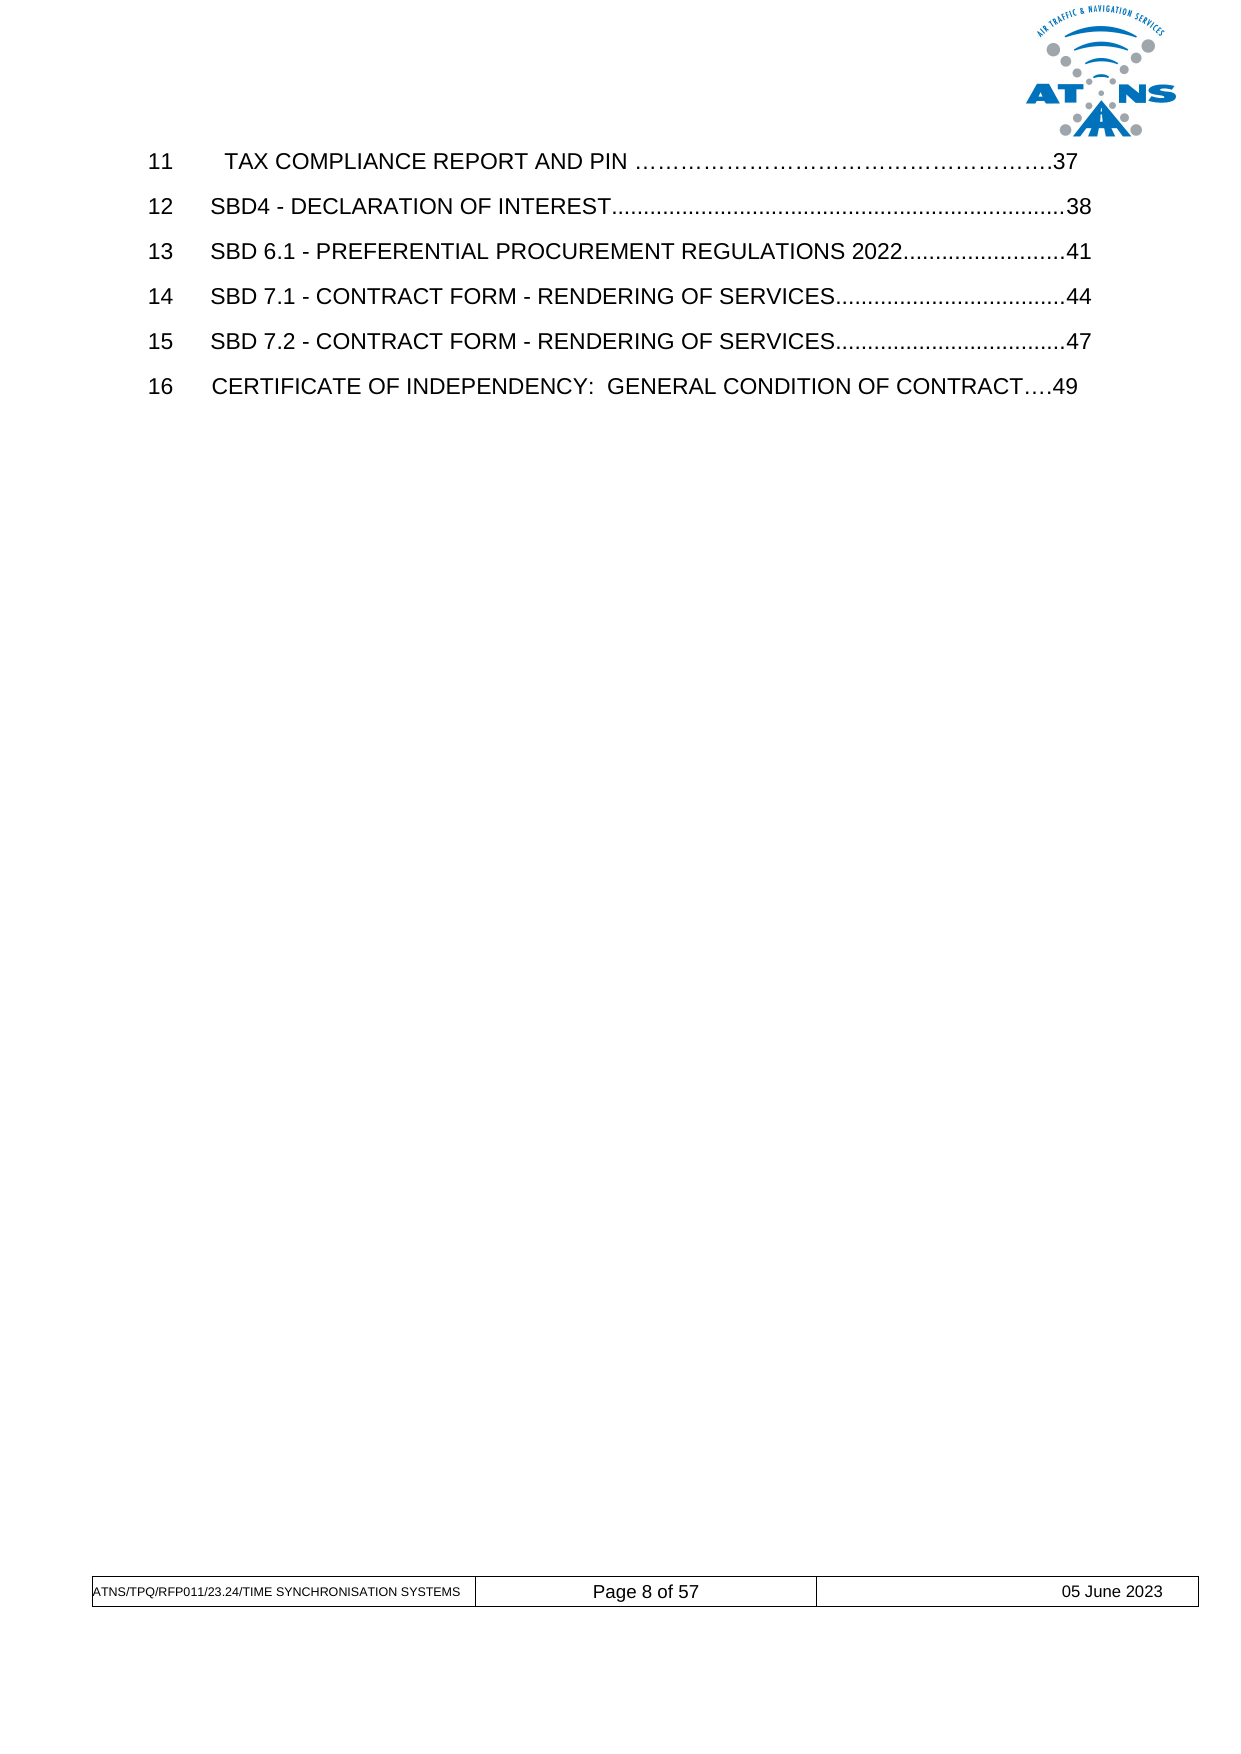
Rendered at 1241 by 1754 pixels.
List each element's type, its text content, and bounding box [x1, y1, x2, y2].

text 16 CERTIFICATE OF INDEPENDENCY: GENERAL CONDITION OF CONTRACT….49 [148, 373, 1081, 399]
text 14 SBD 7.1 - CONTRACT FORM - RENDERING OF SERVICES 44 [148, 283, 1081, 309]
text 15 SBD 7.2 - CONTRACT FORM - RENDERING OF SERVICES 47 [148, 328, 1081, 354]
text 11 TAX COMPLIANCE REPORT AND PIN ……………………………………………….37 [148, 148, 1081, 174]
picture [868, 0, 1241, 148]
text 13 SBD 6.1 - PREFERENTIAL PROCUREMENT REGULATIONS 2022 41 [148, 238, 1081, 264]
text 12 SBD4 - DECLARATION OF INTEREST 38 [148, 193, 1081, 219]
